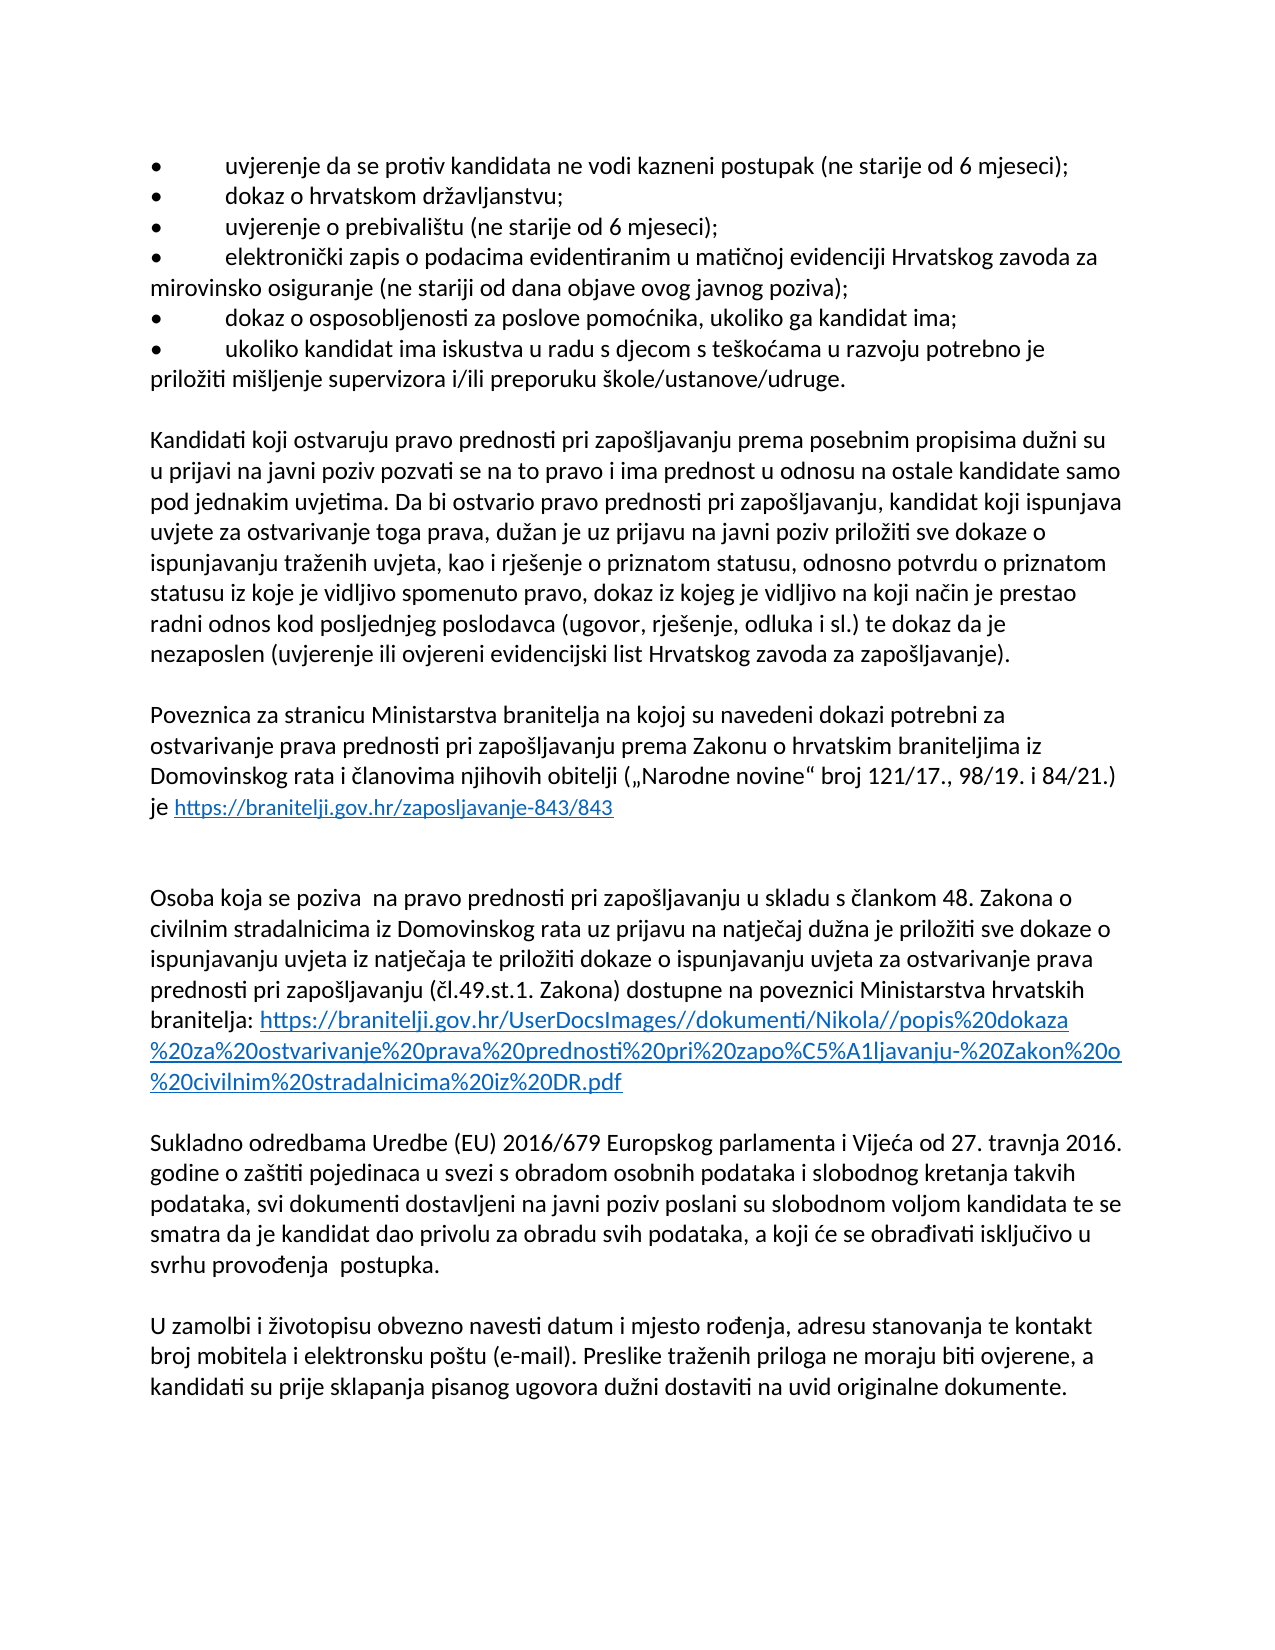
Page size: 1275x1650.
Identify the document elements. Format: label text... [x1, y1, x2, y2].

text • uvjerenje o prebivalištu (ne starije od 6 mjeseci); [150, 211, 1125, 242]
text Osoba koja se poziva na pravo prednosti pri zapošljavanju u skladu s člankom 48. Zakona o civilnim stradalnicima iz Domovinskog rata uz prijavu na natječaj dužna je priložiti sve dokaze o ispunjavanju uvjeta iz natječaja te priložiti dokaze o ispunjavanju uvjeta za ostvarivanje prava prednosti pri zapošljavanju (čl.49.st.1. Zakona) dostupne na poveznici Ministarstva hrvatskih branitelja: https://branitelji.gov.hr/UserDocsImages//dokumenti/Nikola//popis%20dokaza%20za%20ostvarivanje%20prava%20prednosti%20pri%20zapo%C5%A1ljavanju-%20Zakon%20o%20civilnim%20stradalnicima%20iz%20DR.pdf [150, 882, 1125, 1096]
text Kandidati koji ostvaruju pravo prednosti pri zapošljavanju prema posebnim propisima dužni su u prijavi na javni poziv pozvati se na to pravo i ima prednost u odnosu na ostale kandidate samo pod jednakim uvjetima. Da bi ostvario pravo prednosti pri zapošljavanju, kandidat koji ispunjava uvjete za ostvarivanje toga prava, dužan je uz prijavu na javni poziv priložiti sve dokaze o ispunjavanju traženih uvjeta, kao i rješenje o priznatom statusu, odnosno potvrdu o priznatom statusu iz koje je vidljivo spomenuto pravo, dokaz iz kojeg je vidljivo na koji način je prestao radni odnos kod posljednjeg poslodavca (ugovor, rješenje, odluka i sl.) te dokaz da je nezaposlen (uvjerenje ili ovjereni evidencijski list Hrvatskog zavoda za zapošljavanje). [150, 425, 1125, 669]
text • dokaz o osposobljenosti za poslove pomoćnika, ukoliko ga kandidat ima; [150, 303, 1125, 333]
text • uvjerenje da se protiv kandidata ne vodi kazneni postupak (ne starije od 6 mjeseci); [150, 150, 1125, 181]
text Sukladno odredbama Uredbe (EU) 2016/679 Europskog parlamenta i Vijeća od 27. travnja 2016. godine o zaštiti pojedinaca u svezi s obradom osobnih podataka i slobodnog kretanja takvih podataka, svi dokumenti dostavljeni na javni poziv poslani su slobodnom voljom kandidata te se smatra da je kandidat dao privolu za obradu svih podataka, a koji će se obrađivati isključivo u svrhu provođenja postupka. [150, 1127, 1125, 1279]
text • elektronički zapis o podacima evidentiranim u matičnoj evidenciji Hrvatskog zavoda za mirovinsko osiguranje (ne stariji od dana objave ovog javnog poziva); [150, 242, 1125, 303]
text U zamolbi i životopisu obvezno navesti datum i mjesto rođenja, adresu stanovanja te kontakt broj mobitela i elektronsku poštu (e-mail). Preslike traženih priloga ne moraju biti ovjerene, a kandidati su prije sklapanja pisanog ugovora dužni dostaviti na uvid originalne dokumente. [150, 1310, 1125, 1401]
text • ukoliko kandidat ima iskustva u radu s djecom s teškoćama u razvoju potrebno je priložiti mišljenje supervizora i/ili preporuku škole/ustanove/udruge. [150, 333, 1125, 394]
text Poveznica za stranicu Ministarstva branitelja na kojoj su navedeni dokazi potrebni za ostvarivanje prava prednosti pri zapošljavanju prema Zakonu o hrvatskim braniteljima iz Domovinskog rata i članovima njihovih obitelji („Narodne novine“ broj 121/17., 98/19. i 84/21.) je https://branitelji.gov.hr/zaposljavanje-843/843 [150, 699, 1125, 821]
text • dokaz o hrvatskom državljanstvu; [150, 181, 1125, 211]
